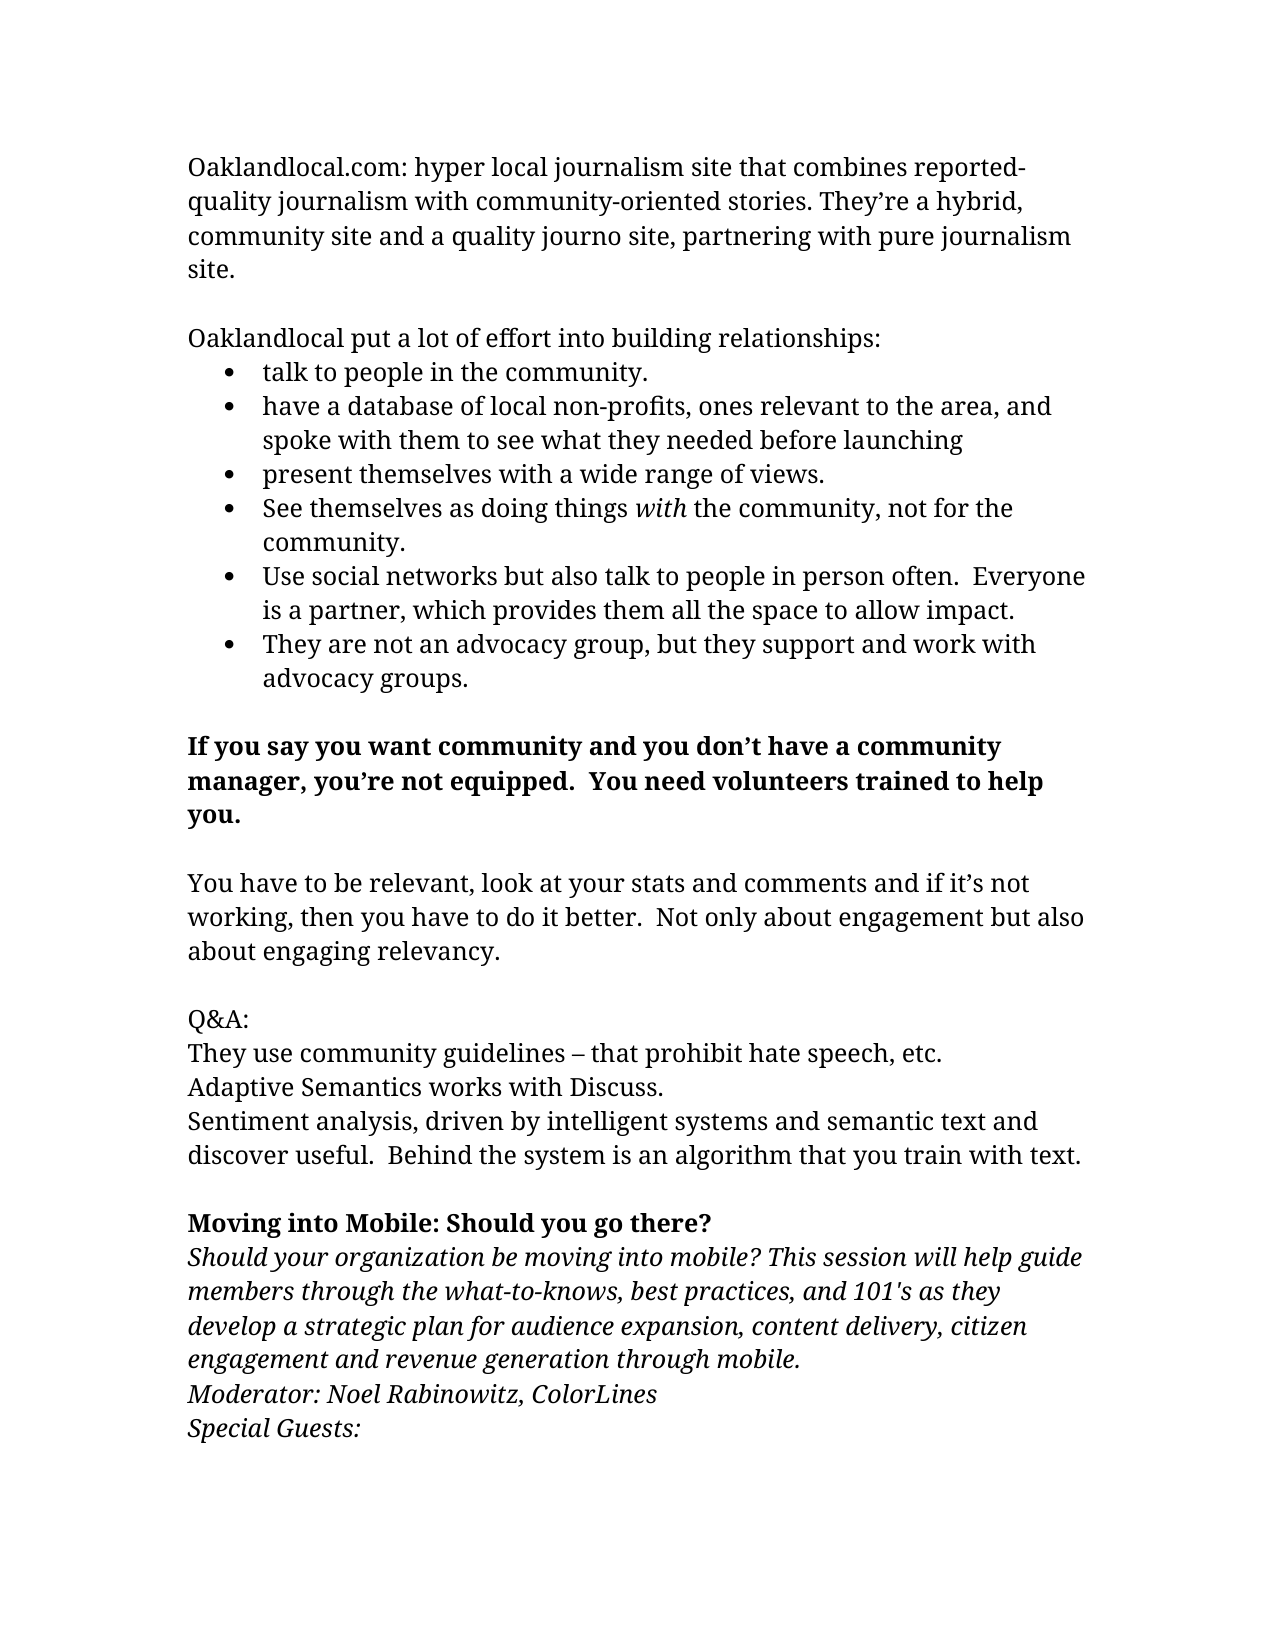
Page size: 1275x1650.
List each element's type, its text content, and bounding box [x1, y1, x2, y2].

list They are not an advocacy group, but they support and work with advocacy groups. [225, 627, 1087, 695]
text Q&A: [187, 1002, 1087, 1036]
text Adaptive Semantics works with Discuss. [187, 1070, 1087, 1104]
list Use social networks but also talk to people in person often. Everyone is a partner, which provides them all the space to allow impact. [225, 559, 1087, 627]
list talk to people in the community. [225, 354, 1087, 388]
text Oaklandlocal put a lot of effort into building relationships: [187, 320, 1087, 354]
text If you say you want community and you don’t have a community manager, you’re not equipped. You need volunteers trained to help you. [187, 729, 1087, 831]
text They use community guidelines – that prohibit hate speech, etc. [187, 1036, 1087, 1070]
list See themselves as doing things with the community, not for the community. [225, 491, 1087, 559]
text Sentiment analysis, driven by intelligent systems and semantic text and discover useful. Behind the system is an algorithm that you train with text. [187, 1104, 1087, 1172]
list present themselves with a wide range of views. [225, 457, 1087, 491]
text Should your organization be moving into mobile? This session will help guide members through the what-to-knows, best practices, and 101's as they develop a strategic plan for audience expansion, content delivery, citizen engagement and revenue generation through mobile. Moderator: Noel Rabinowitz, ColorLines Special Guests: [187, 1240, 1087, 1444]
text You have to be relevant, look at your stats and comments and if it’s not working, then you have to do it better. Not only about engagement but also about engaging relevancy. [187, 865, 1087, 967]
text Moving into Mobile: Should you go there? [187, 1206, 1087, 1240]
text Oaklandlocal.com: hyper local journalism site that combines reported-quality journalism with community-oriented stories. They’re a hybrid, community site and a quality journo site, partnering with pure journalism site. [187, 150, 1087, 286]
list have a database of local non-profits, ones relevant to the area, and spoke with them to see what they needed before launching [225, 388, 1087, 457]
